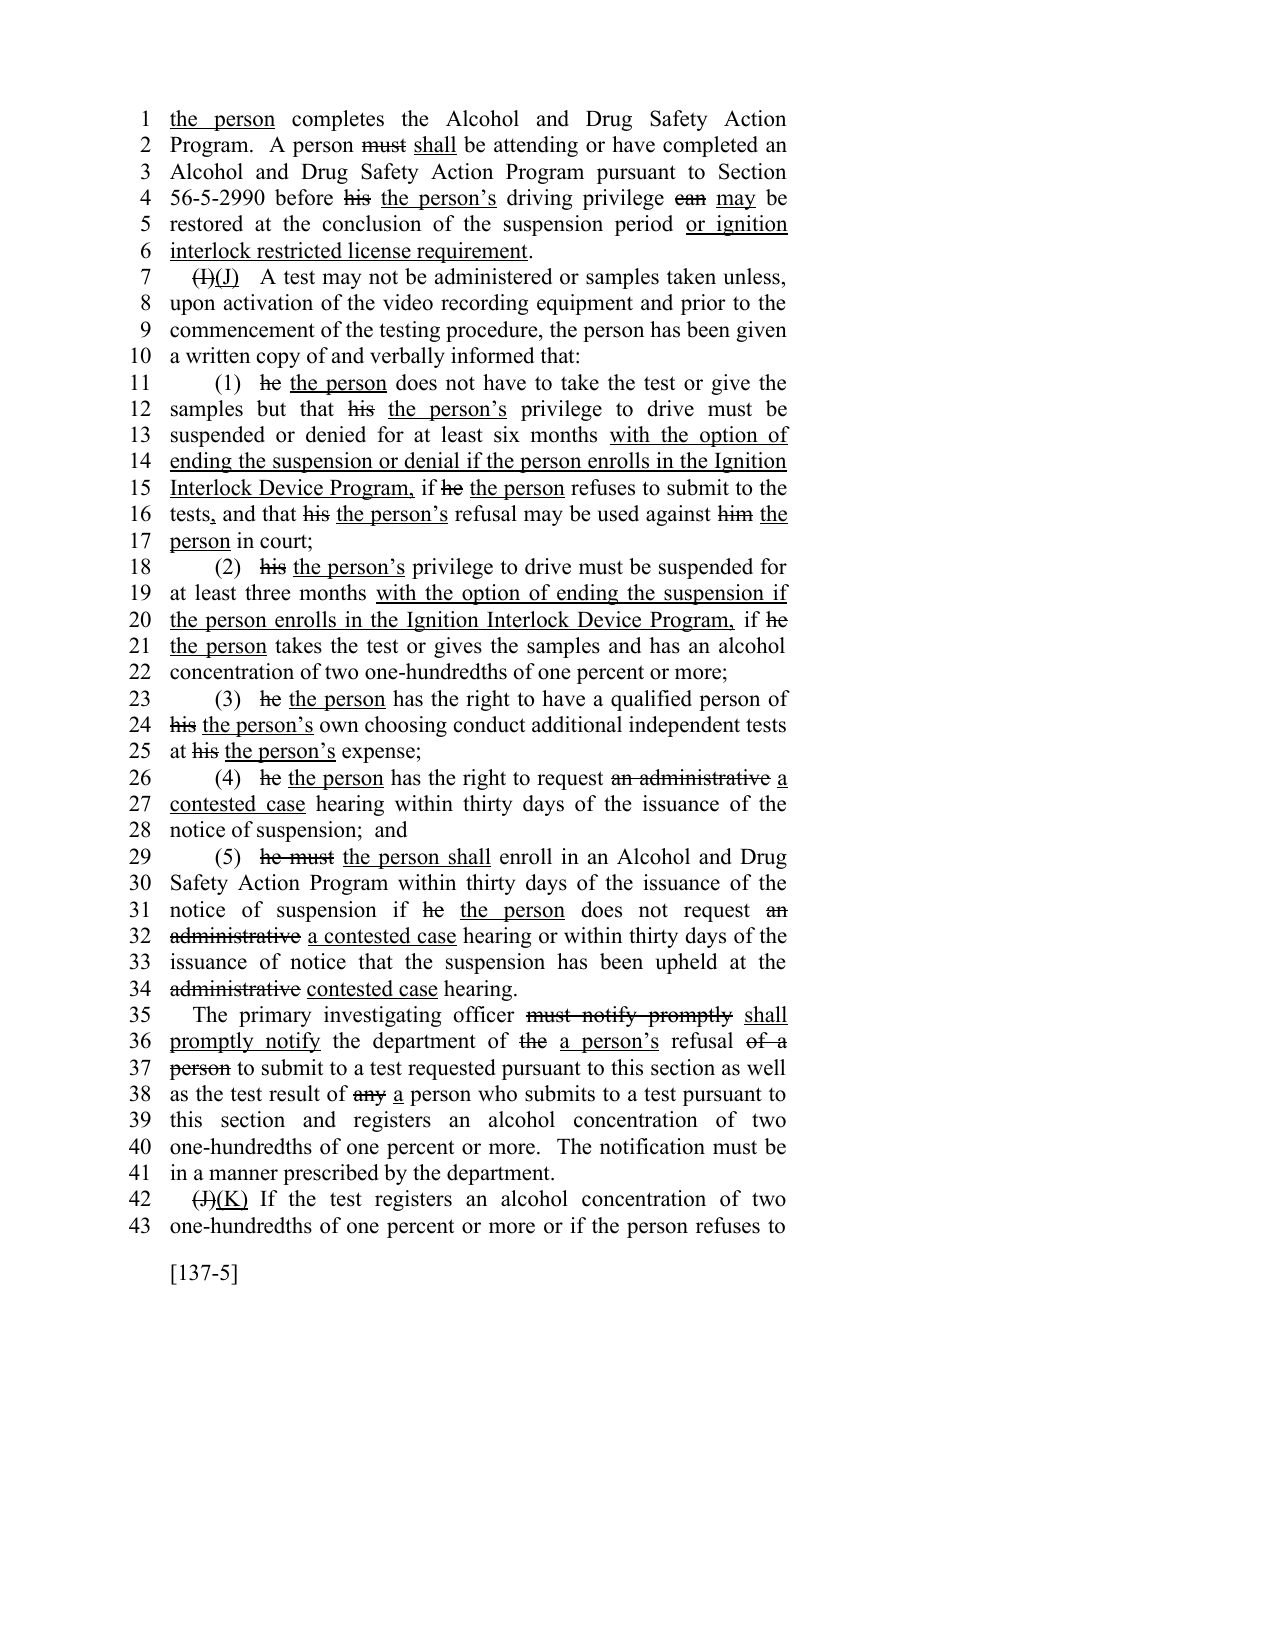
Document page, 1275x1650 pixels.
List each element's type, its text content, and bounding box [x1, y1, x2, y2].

text (1) he the person does not have to take the test or give the samples but that his the person’s privilege to drive must be suspended or denied for at least six months with the option of ending the suspension or denial if the person enrolls in the Ignition Interlock Device Program, if he the person refuses to submit to the tests, and that his the person’s refusal may be used against him the person in court; [169, 471, 787, 553]
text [169, 1186, 787, 1238]
text (5) he must the person shall enroll in an Alcohol and Drug Safety Action Program within thirty days of the issuance of the notice of suspension if he the person does not request an administrative a contested case hearing or within thirty days of the issuance of notice that the suspension has been upheld at the administrative contested case hearing. [169, 843, 787, 1001]
text (2) his the person’s privilege to drive must be suspended for at least three months with the option of ending the suspension if the person enrolls in the Ignition Interlock Device Program, if he the person takes the test or gives the samples and has an alcohol concentration of two one-hundredths of one percent or more; [169, 553, 787, 685]
text (4) he the person has the right to request an administrative a contested case hearing within thirty days of the issuance of the notice of suspension; and [169, 764, 787, 843]
text (1) he the person does not have to take the test or give the samples but that his the person’s privilege to drive must be suspended or denied for at least six months with the option of ending the suspension or denial if the person enrolls in the Ignition Interlock Device Program, if he the person refuses to submit to the tests, and that his the person’s refusal may be used against him the person in court; [169, 368, 787, 470]
text (I)(J) A test may not be administered or samples taken unless, upon activation of the video recording equipment and prior to the commencement of the testing procedure, the person has been given a written copy of and verbally informed that: [169, 263, 787, 368]
text The primary investigating officer must notify promptly shall promptly notify the department of the a person’s refusal of a person to submit to a test requested pursuant to this section as well as the test result of any a person who submits to a test pursuant to this section and registers an alcohol concentration of two one-hundredths of one percent or more. The notification must be in a manner prescribed by the department. [169, 1001, 787, 1186]
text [169, 105, 787, 263]
text (3) he the person has the right to have a qualified person of his the person’s own choosing conduct additional independent tests at his the person’s expense; [169, 685, 787, 764]
